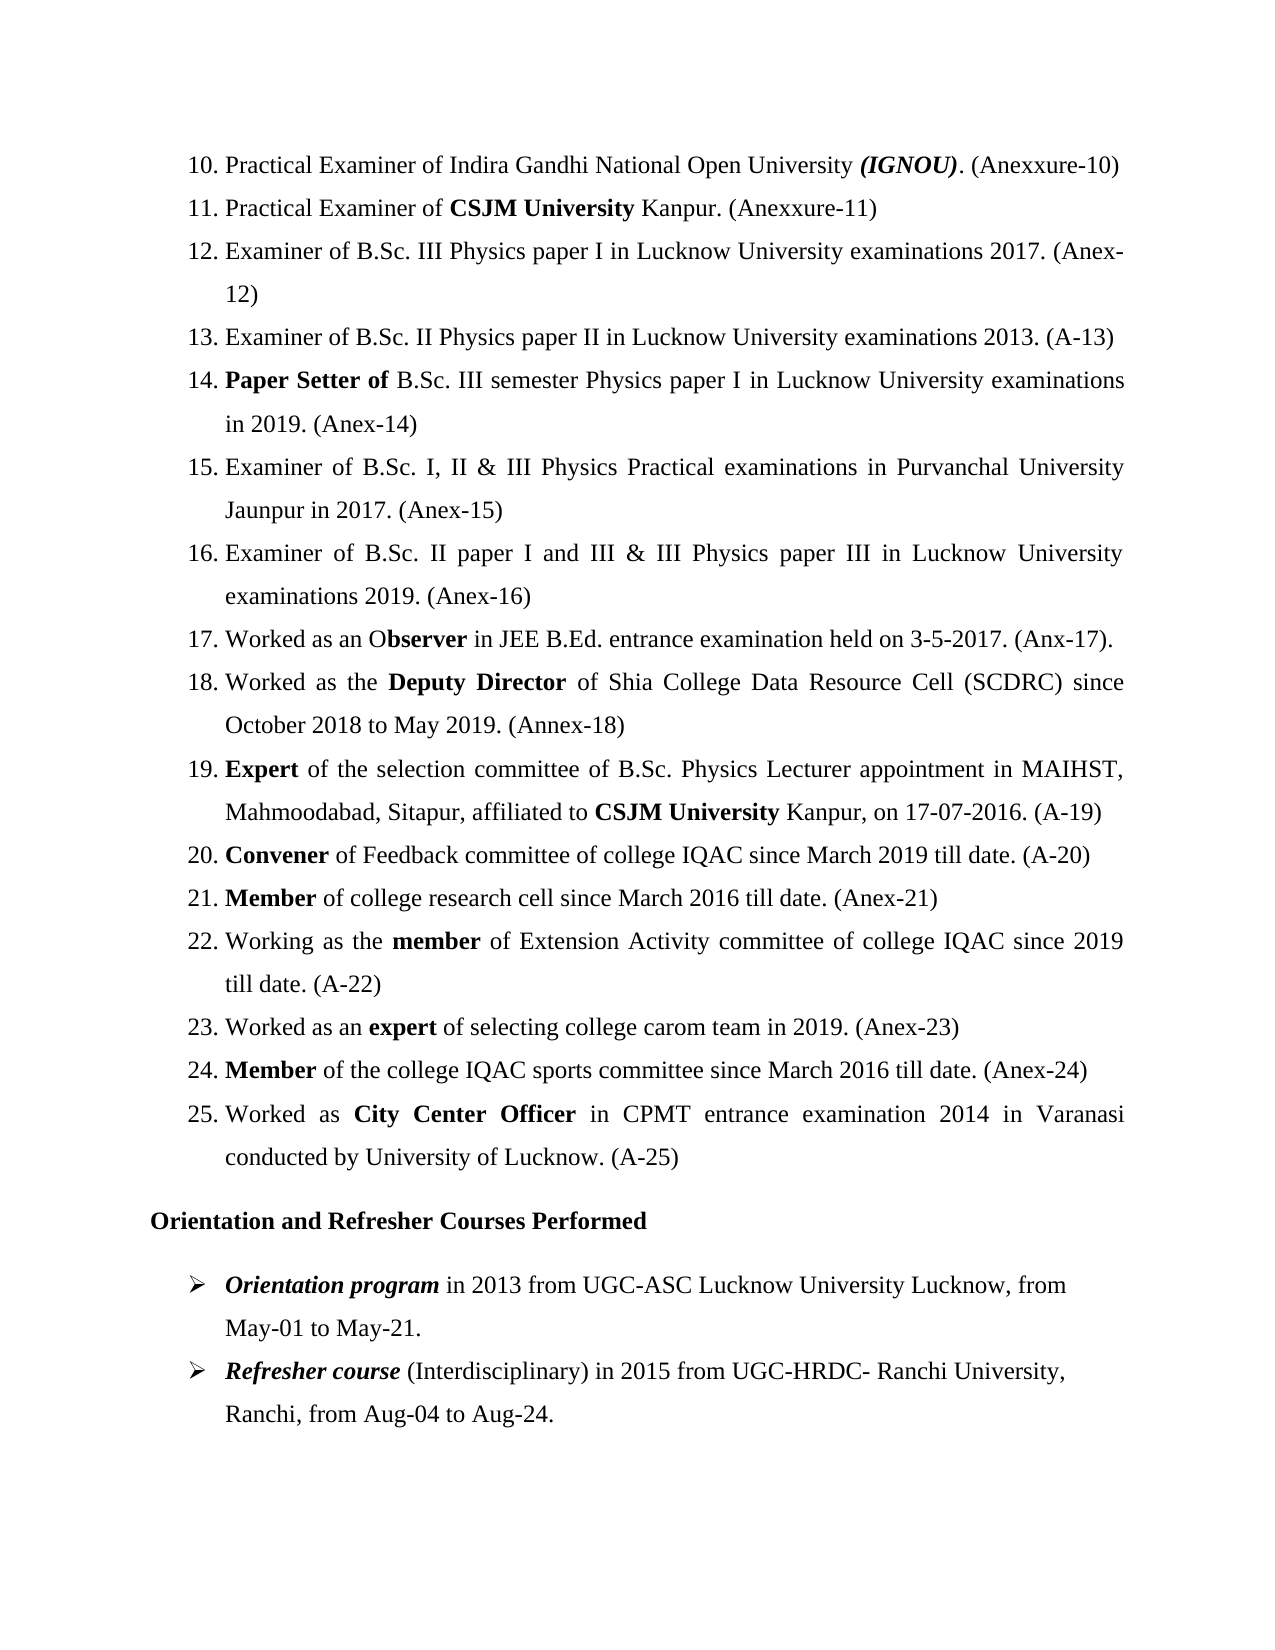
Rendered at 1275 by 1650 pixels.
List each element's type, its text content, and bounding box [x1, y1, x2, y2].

list Paper Setter of B.Sc. III semester Physics paper I in Lucknow University examinations in 2019. (Anex-14) [187, 366, 1125, 437]
list Refresher course (Interdisciplinary) in 2015 from UGC-HRDC- Ranchi University, Ranchi, from Aug-04 to Aug-24. [187, 1356, 1125, 1428]
list Worked as City Center Officer in CPMT entrance examination 2014 in Varanasi conducted by University of Lucknow. (A-25) [187, 1099, 1125, 1171]
list Practical Examiner of Indira Gandhi National Open University (IGNOU). (Anexxure-10) [187, 150, 1125, 179]
list Examiner of B.Sc. I, II & III Physics Practical examinations in Purvanchal University Jaunpur in 2017. (Anex-15) [187, 452, 1125, 524]
list Member of college research cell since March 2016 till date. (Anex-21) [187, 883, 1125, 912]
list Worked as the Deputy Director of Shia College Data Resource Cell (SCDRC) since October 2018 to May 2019. (Annex-18) [187, 667, 1125, 739]
list Worked as an expert of selecting college carom team in 2019. (Anex-23) [187, 1012, 1125, 1041]
text Orientation and Refresher Courses Performed [150, 1206, 1125, 1234]
list Examiner of B.Sc. II Physics paper II in Lucknow University examinations 2013. (A-13) [187, 322, 1125, 351]
list Working as the member of Extension Activity committee of college IQAC since 2019 till date. (A-22) [187, 926, 1125, 998]
list Examiner of B.Sc. II paper I and III & III Physics paper III in Lucknow University examinations 2019. (Anex-16) [187, 538, 1125, 610]
list Member of the college IQAC sports committee since March 2016 till date. (Anex-24) [187, 1056, 1125, 1084]
list Worked as an Observer in JEE B.Ed. entrance examination held on 3-5-2017. (Anx-17). [187, 624, 1125, 653]
list Convener of Feedback committee of college IQAC since March 2019 till date. (A-20) [187, 840, 1125, 869]
list Practical Examiner of CSJM University Kanpur. (Anexxure-11) [187, 193, 1125, 222]
list Expert of the selection committee of B.Sc. Physics Lecturer appointment in MAIHST, Mahmoodabad, Sitapur, affiliated to CSJM University Kanpur, on 17-07-2016. (A-19) [187, 754, 1125, 826]
list Orientation program in 2013 from UGC-ASC Lucknow University Lucknow, from May-01 to May-21. [187, 1270, 1125, 1342]
list Examiner of B.Sc. III Physics paper I in Lucknow University examinations 2017. (Anex-12) [187, 236, 1125, 308]
